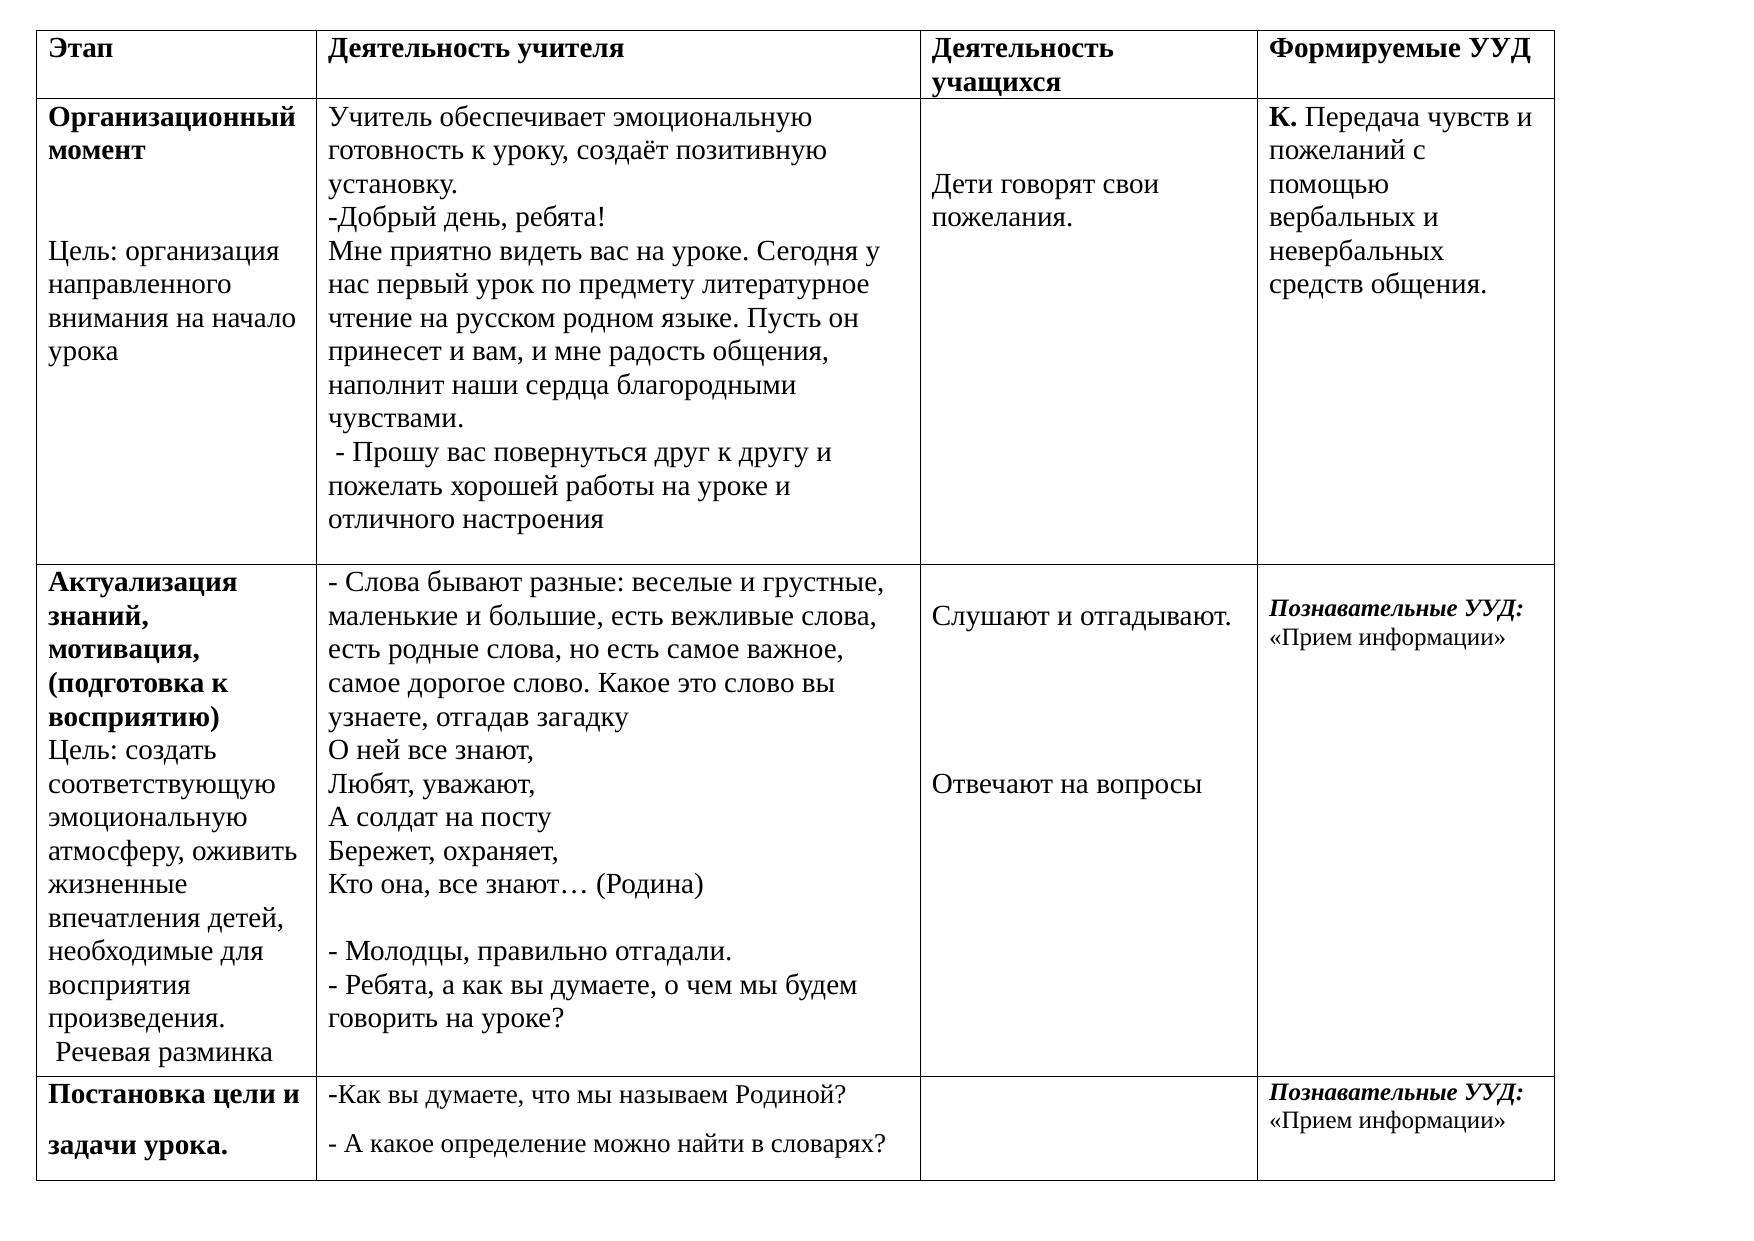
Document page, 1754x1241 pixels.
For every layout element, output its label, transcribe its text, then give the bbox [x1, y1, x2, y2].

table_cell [921, 1077, 1257, 1180]
table_cell Дети говорят свои пожелания. [921, 99, 1257, 563]
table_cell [1258, 1077, 1554, 1180]
table_header Деятельность учащихся [921, 31, 1257, 98]
table_cell - Слова бывают разные: веселые и грустные, маленькие и большие, есть вежливые слова, есть родные слова, но есть самое важное, самое дорогое слово. Какое это слово вы узнаете, отгадав загадку О ней все знают, Любят, уважают, А солдат на посту Бережет, охраняет, Кто она, все знают… (Родина) - Молодцы, правильно отгадали. - Ребята, а как вы думаете, о чем мы будем говорить на уроке? [317, 565, 920, 1076]
table_cell Актуализация знаний, мотивация, (подготовка к восприятию) Цель: создать соответствующую эмоциональную атмосферу, оживить жизненные впечатления детей, необходимые для восприятия произведения. Речевая разминка [37, 565, 316, 1076]
table_cell К. Передача чувств и пожеланий с помощью вербальных и невербальных средств общения. [1258, 99, 1554, 563]
table_cell Слушают и отгадывают. Отвечают на вопросы [921, 565, 1257, 1076]
table_cell Учитель обеспечивает эмоциональную готовность к уроку, создаёт позитивную установку. -Добрый день, ребята! Мне приятно видеть вас на уроке. Сегодня у нас первый урок по предмету литературное чтение на русском родном языке. Пусть он принесет и вам, и мне радость общения, наполнит наши сердца благородными чувствами. - Прошу вас повернуться друг к другу и пожелать хорошей работы на уроке и отличного настроения [317, 99, 920, 563]
table_header Формируемые УУД [1258, 31, 1554, 98]
table_cell Организационный момент Цель: организация направленного внимания на начало урока [37, 99, 316, 563]
table_cell Познавательные УУД: «Прием информации» [1258, 565, 1554, 1076]
table_header Этап [37, 31, 316, 98]
table_header Деятельность учителя [317, 31, 920, 98]
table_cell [317, 1077, 920, 1180]
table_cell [37, 1077, 316, 1180]
